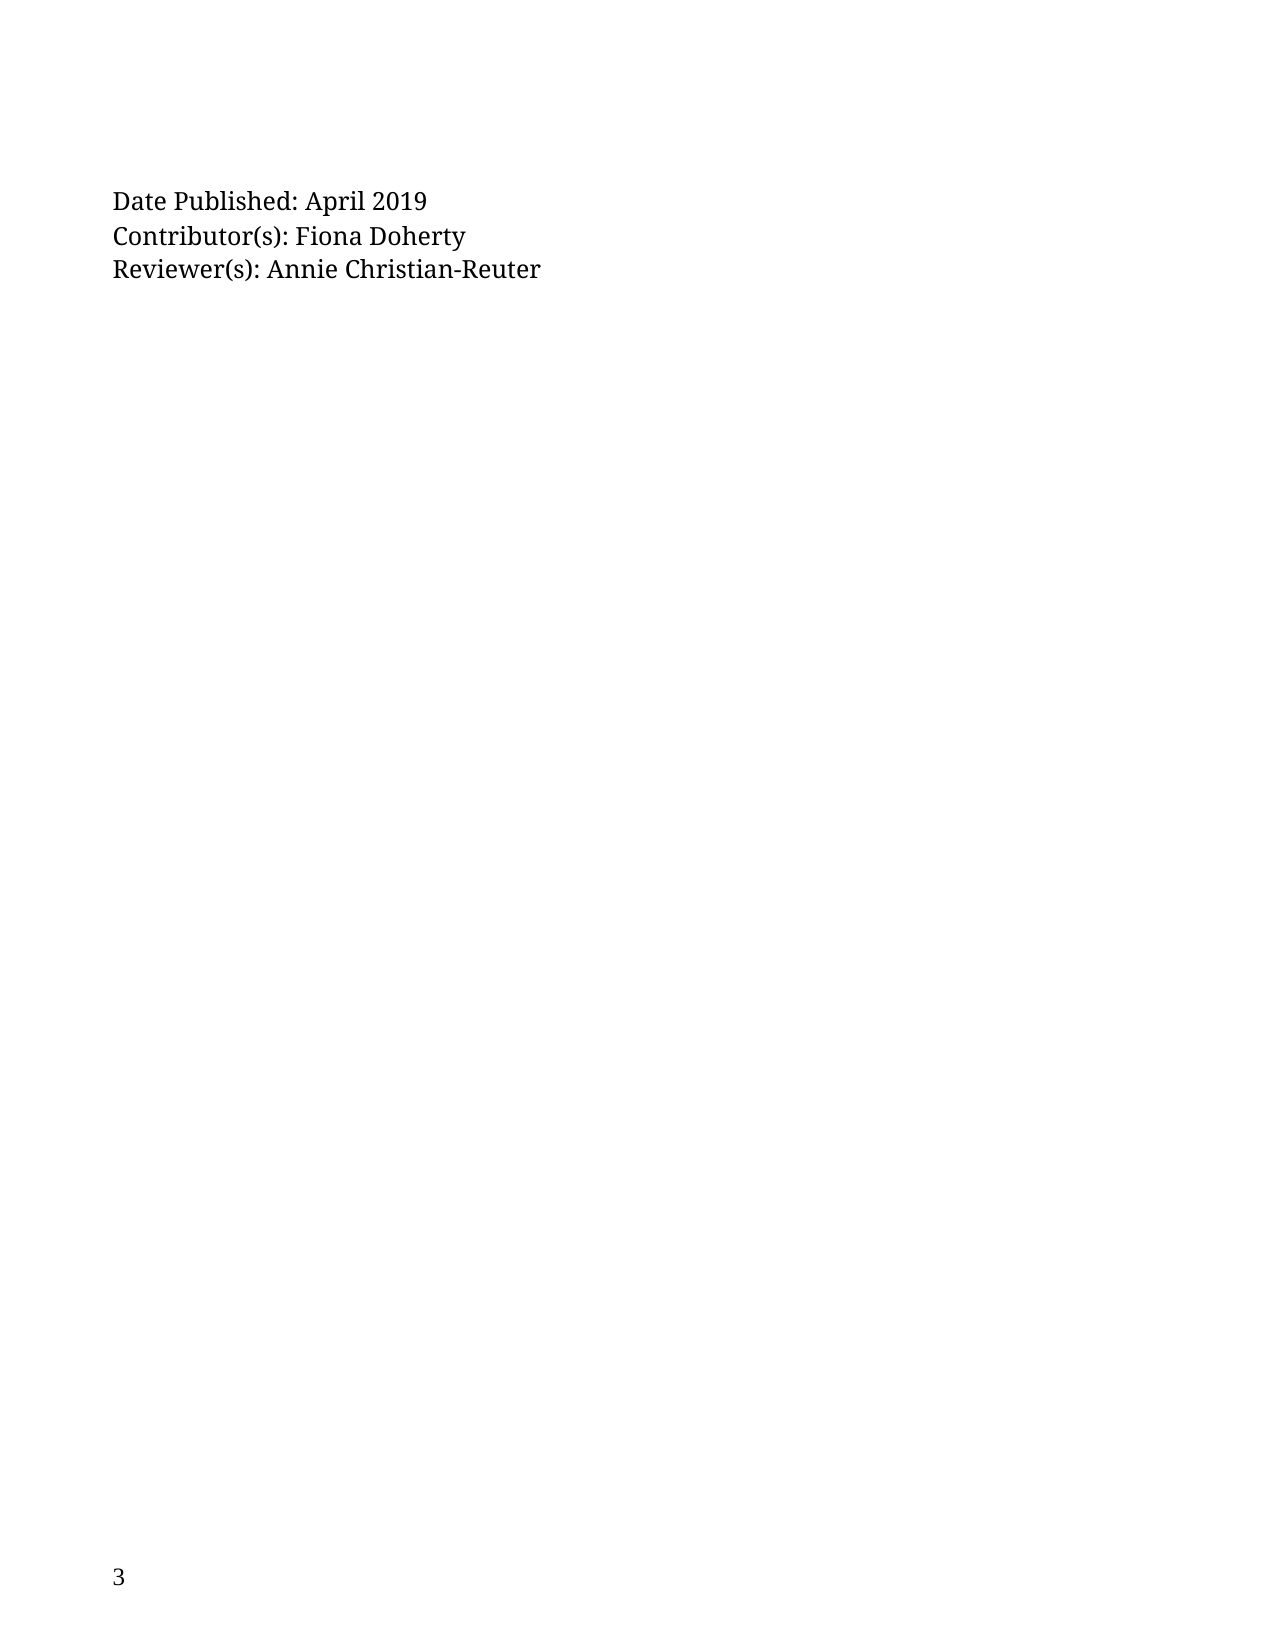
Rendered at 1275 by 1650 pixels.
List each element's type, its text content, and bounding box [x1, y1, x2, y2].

text Date Published: April 2019 [112, 184, 1162, 218]
text Reviewer(s): Annie Christian-Reuter [112, 252, 1162, 286]
text Contributor(s): Fiona Doherty [112, 218, 1162, 252]
